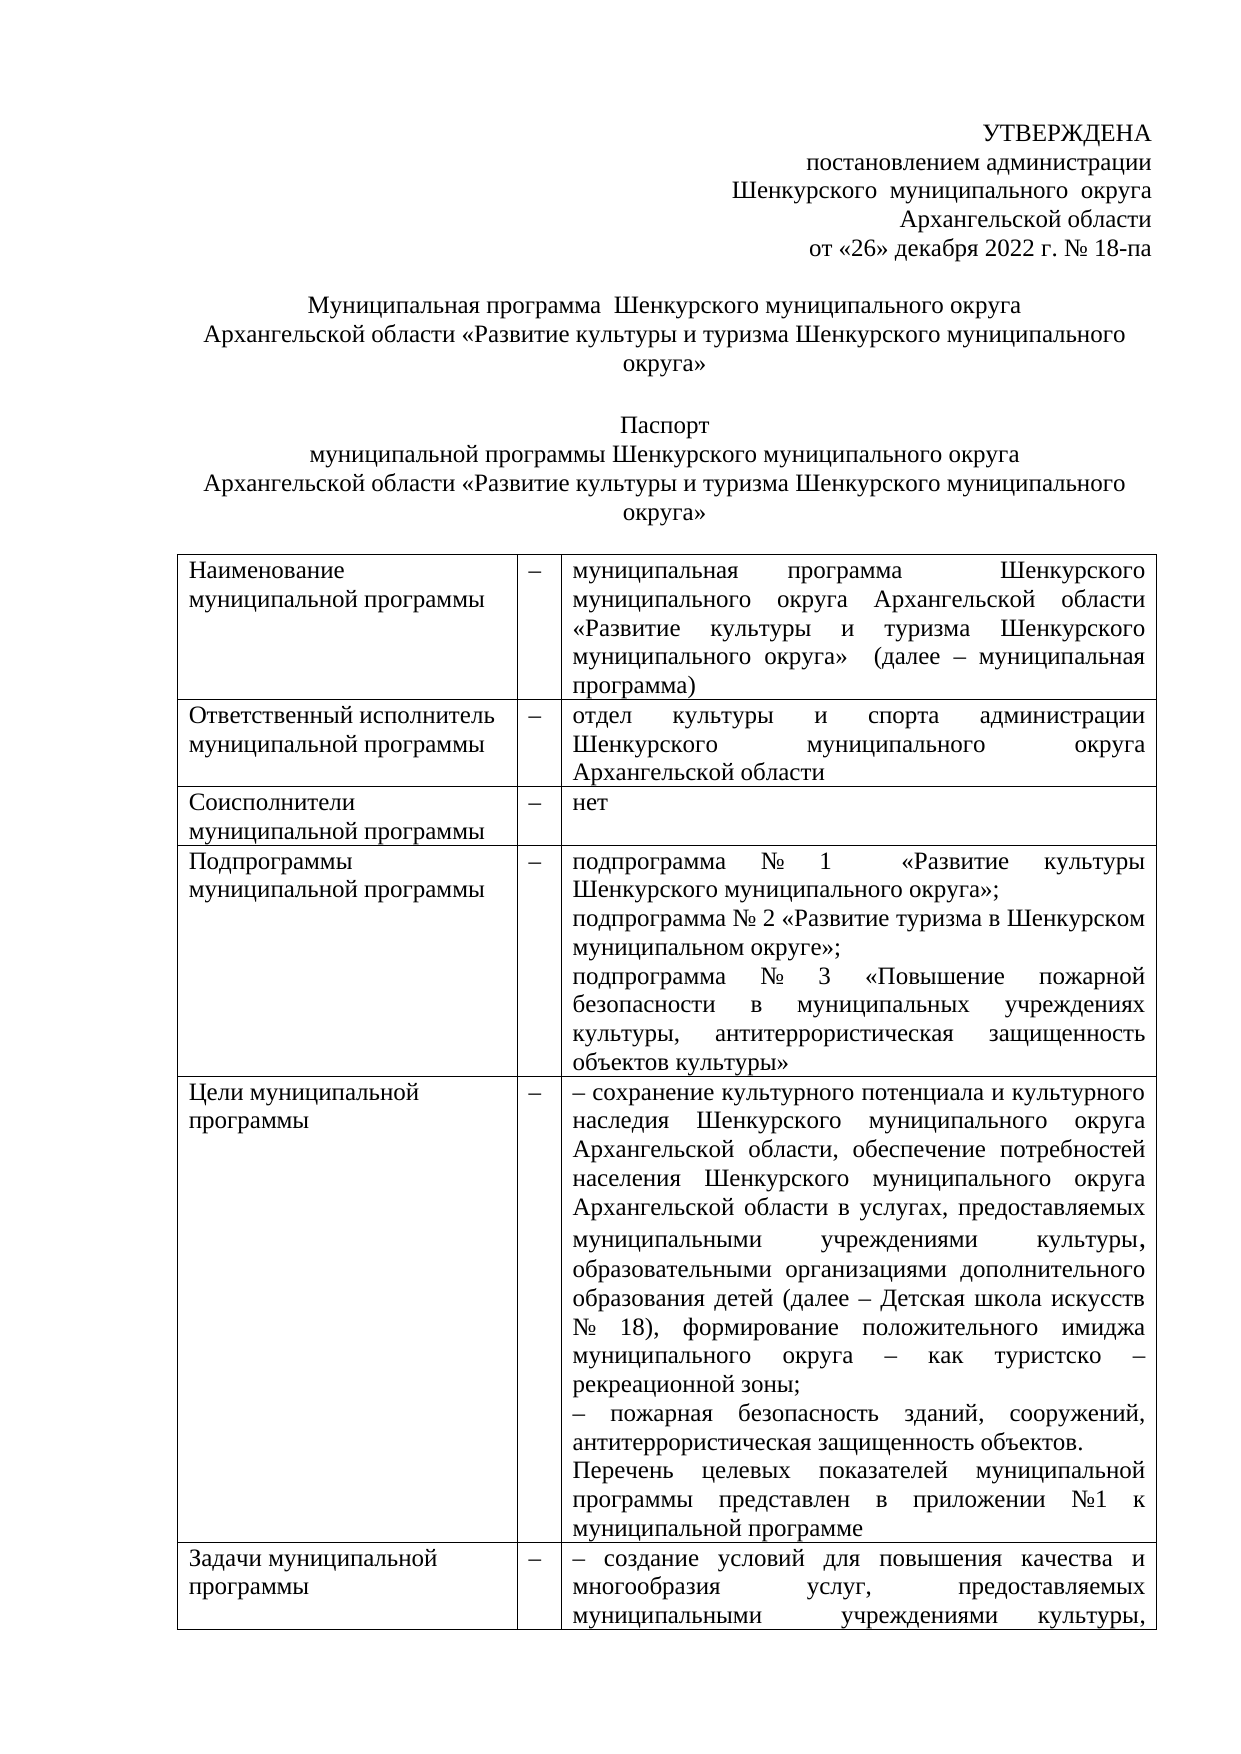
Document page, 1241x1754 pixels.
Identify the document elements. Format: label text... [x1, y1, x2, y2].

table_header муниципальная программа Шенкурского муниципального округа Архангельской области «Развитие культуры и туризма Шенкурского муниципального округа» (далее – муниципальная программа) [562, 555, 1156, 699]
table_cell – [518, 846, 561, 1076]
table_header – [518, 555, 561, 699]
table_cell – [518, 787, 561, 845]
table_cell – [518, 1543, 561, 1629]
table_cell – [518, 1077, 561, 1542]
text Архангельской области «Развитие культуры и туризма Шенкурского муниципального округа» [177, 468, 1152, 525]
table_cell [178, 1543, 517, 1629]
table_cell подпрограмма № 1 «Развитие культуры Шенкурского муниципального округа»; подпрограмма № 2 «Развитие туризма в Шенкурском муниципальном округе»; подпрограмма № 3 «Повышение пожарной безопасности в муниципальных учреждениях культуры, антитеррористическая защищенность объектов культуры» [562, 846, 1156, 1076]
table_cell Соисполнители муниципальной программы [178, 787, 517, 845]
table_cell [562, 1543, 1156, 1629]
table_header Наименование муниципальной программы [178, 555, 517, 699]
text постановлением администрации Шенкурского муниципального округа Архангельской области [683, 147, 1152, 233]
table_cell Цели муниципальной программы [178, 1077, 517, 1542]
text от «26» декабря 2022 г. № 18-па [683, 233, 1152, 262]
text Муниципальная программа Шенкурского муниципального округа [177, 291, 1152, 319]
table_cell отдел культуры и спорта администрации Шенкурского муниципального округа Архангельской области [562, 700, 1156, 786]
text Паспорт [177, 410, 1152, 439]
table_cell – [518, 700, 561, 786]
table_cell Подпрограммы муниципальной программы [178, 846, 517, 1076]
text УТВЕРЖДЕНА [683, 118, 1152, 147]
text муниципальной программы Шенкурского муниципального округа [177, 439, 1152, 468]
table_cell нет [562, 787, 1156, 845]
table_cell Ответственный исполнитель муниципальной программы [178, 700, 517, 786]
text Архангельской области «Развитие культуры и туризма Шенкурского муниципального округа» [177, 319, 1152, 377]
table_cell – сохранение культурного потенциала и культурного наследия Шенкурского муниципального округа Архангельской области, обеспечение потребностей населения Шенкурского муниципального округа Архангельской области в услугах, предоставляемых муниципальными учреждениями культуры, образовательными организациями дополнительного образования детей (далее – Детская школа искусств № 18), формирование положительного имиджа муниципального округа – как туристско – рекреационной зоны; – пожарная безопасность зданий, сооружений, антитеррористическая защищенность объектов. Перечень целевых показателей муниципальной программы представлен в приложении №1 к муниципальной программе [562, 1077, 1156, 1542]
